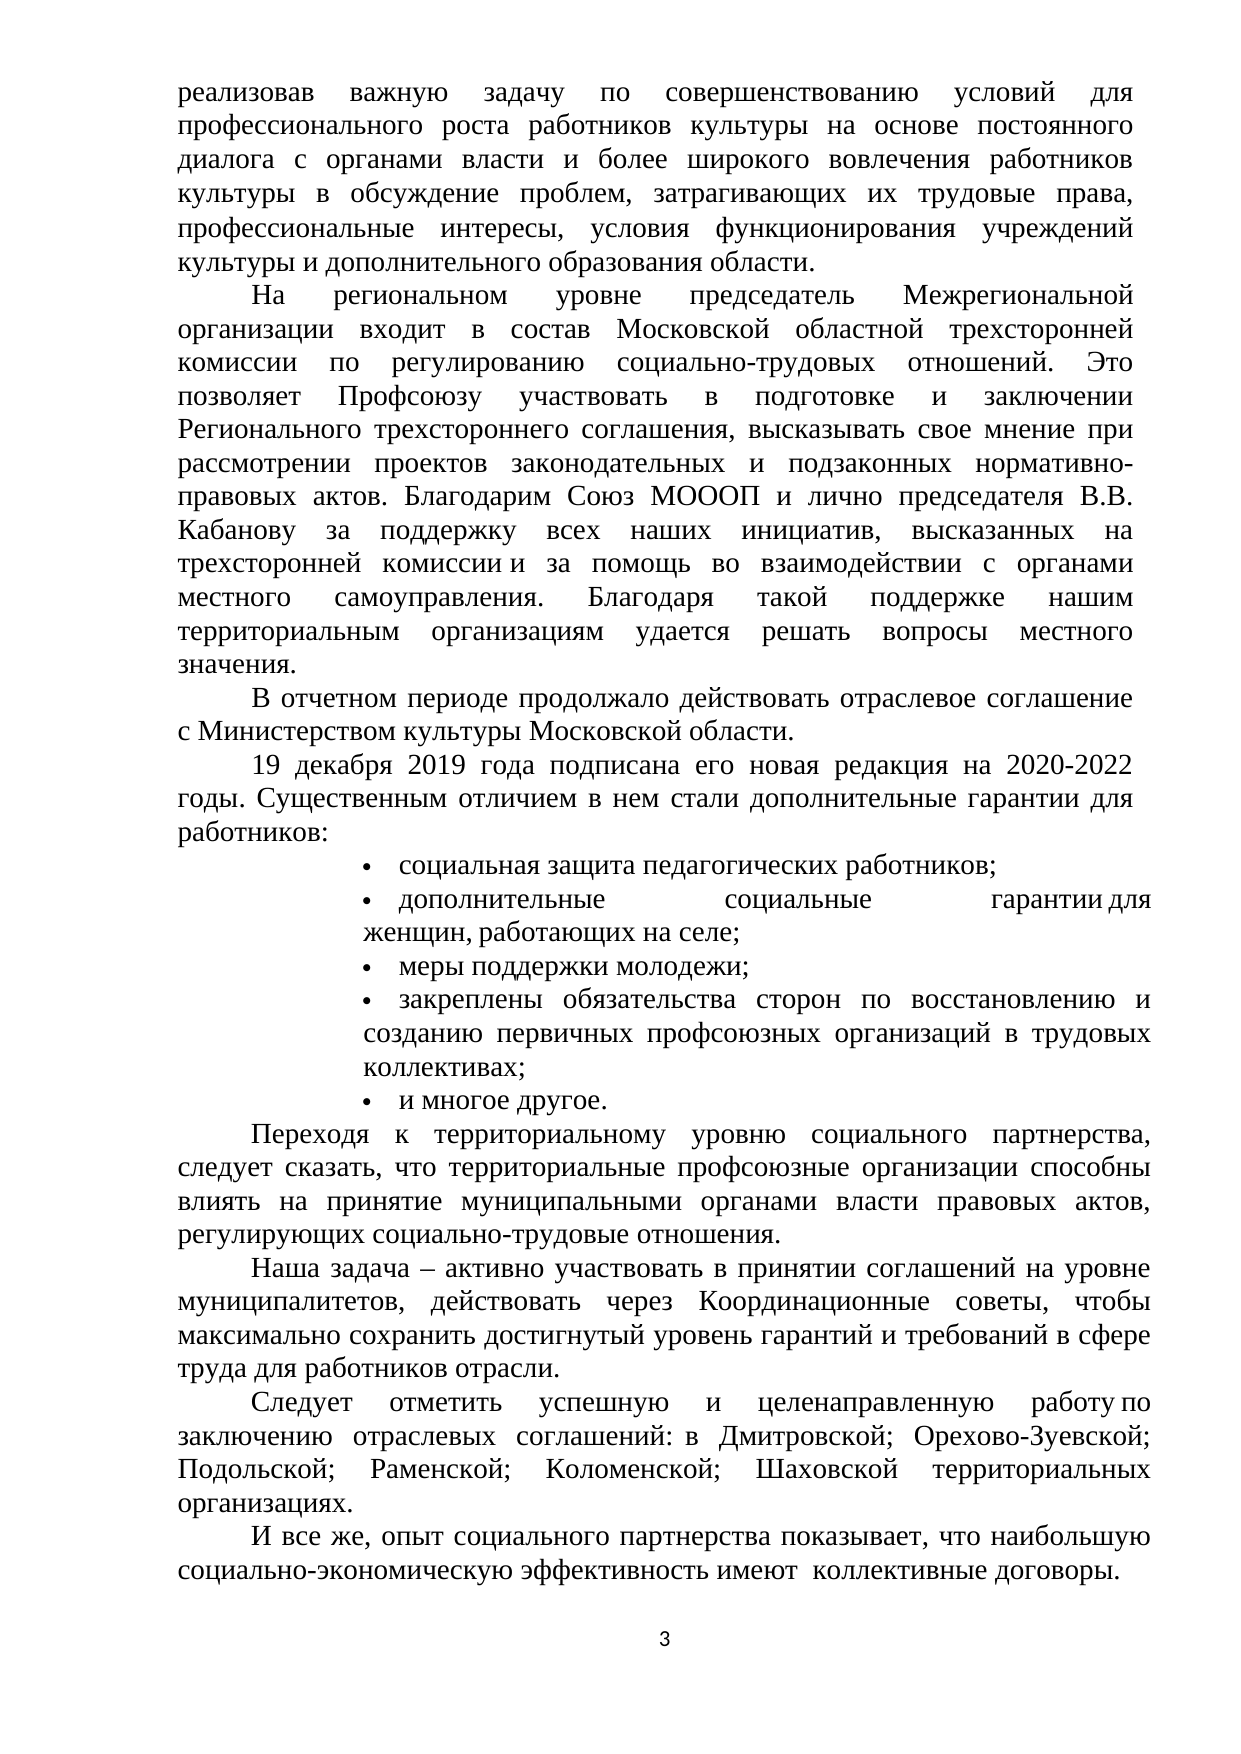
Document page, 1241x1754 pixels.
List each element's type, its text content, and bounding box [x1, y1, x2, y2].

list социальная защита педагогических работников; [363, 847, 1152, 881]
text И все же, опыт социального партнерства показывает, что наибольшую социально-экономическую эффективность имеют коллективные договоры. [177, 1518, 1152, 1585]
list закреплены обязательства сторон по восстановлению и созданию первичных профсоюзных организаций в трудовых коллективах; [363, 982, 1152, 1082]
text Наша задача – активно участвовать в принятии соглашений на уровне муниципалитетов, действовать через Координационные советы, чтобы максимально сохранить достигнутый уровень гарантий и требований в сфере труда для работников отрасли. [177, 1250, 1152, 1384]
text 19 декабря 2019 года подписана его новая редакция на 2020-2022 годы. Существенным отличием в нем стали дополнительные гарантии для работников: [177, 747, 1134, 847]
list дополнительные социальные гарантии для женщин, работающих на селе; [363, 881, 1152, 948]
text На региональном уровне председатель Межрегиональной организации входит в состав Московской областной трехсторонней комиссии по регулированию социально-трудовых отношений. Это позволяет Профсоюзу участвовать в подготовке и заключении Регионального трехстороннего соглашения, высказывать свое мнение при рассмотрении проектов законодательных и подзаконных нормативно-правовых актов. Благодарим Союз МОООП и лично председателя В.В. Кабанову за поддержку всех наших инициатив, высказанных на трехсторонней комиссии и за помощь во взаимодействии с органами местного самоуправления. Благодаря такой поддержке нашим территориальным организациям удается решать вопросы местного значения. [177, 277, 1134, 680]
text Следует отметить успешную и целенаправленную работу по заключению отраслевых соглашений: в Дмитровской; Орехово-Зуевской; Подольской; Раменской; Коломенской; Шаховской территориальных организациях. [177, 1384, 1152, 1518]
text Переходя к территориальному уровню социального партнерства, следует сказать, что территориальные профсоюзные организации способны влиять на принятие муниципальными органами власти правовых актов, регулирующих социально-трудовые отношения. [177, 1116, 1152, 1250]
text В отчетном периоде продолжало действовать отраслевое соглашение с Министерством культуры Московской области. [177, 680, 1134, 747]
list и многое другое. [363, 1082, 1152, 1116]
list меры поддержки молодежи; [363, 948, 1152, 982]
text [177, 74, 1134, 277]
